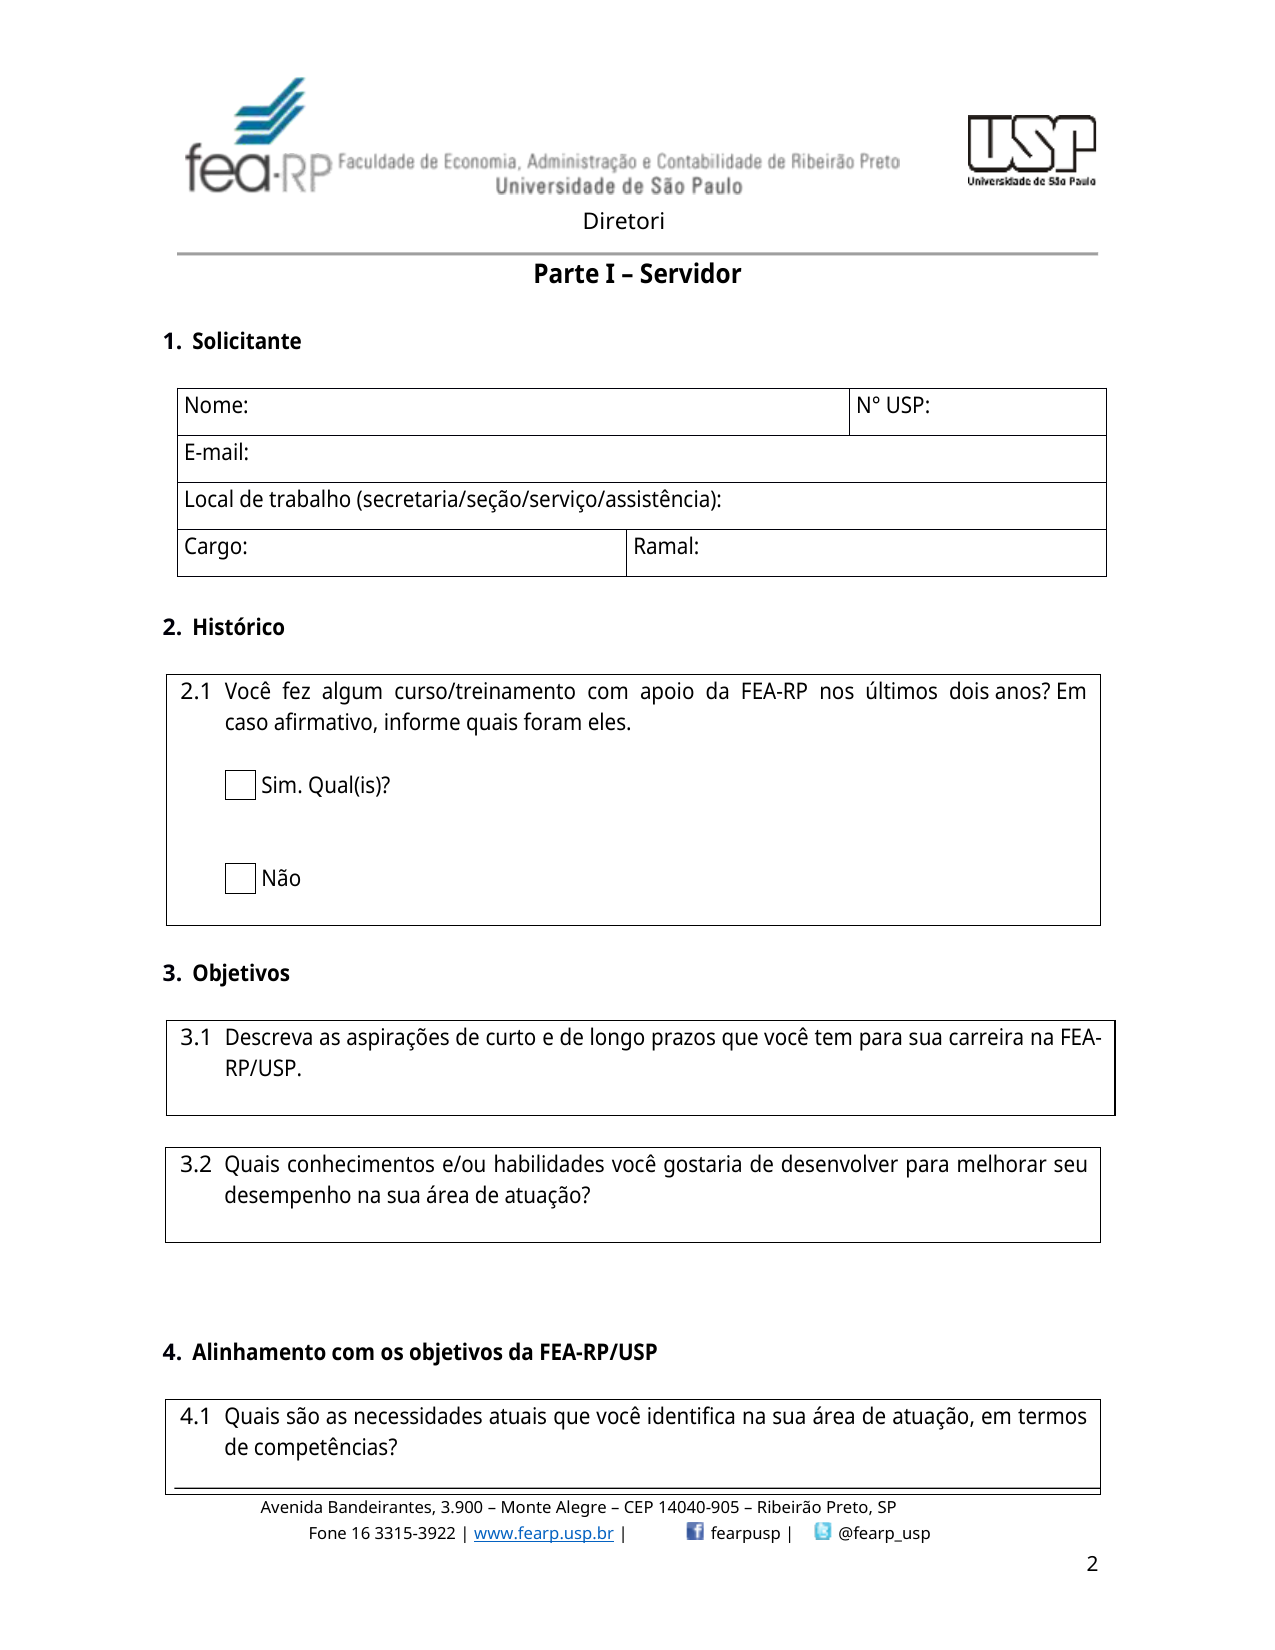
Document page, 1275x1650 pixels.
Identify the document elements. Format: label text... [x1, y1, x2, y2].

list Histórico [162, 611, 1112, 643]
picture [185, 76, 900, 195]
list Solicitante [162, 325, 1112, 356]
table_header Descreva as aspirações de curto e de longo prazos que você tem para sua carreira na FEA-RP/USP. [167, 1021, 1114, 1114]
table_header Quais conhecimentos e/ou habilidades você gostaria de desenvolver para melhorar seu desempenho na sua área de atuação? [166, 1148, 1100, 1242]
table_cell Cargo: [178, 530, 626, 576]
table_cell Ramal: [627, 530, 1106, 576]
table_header Quais são as necessidades atuais que você identifica na sua área de atuação, em termos de competências? [166, 1400, 1100, 1494]
picture [814, 1522, 832, 1540]
list Alinhamento com os objetivos da FEA-RP/USP [162, 1336, 1112, 1368]
table_cell E-mail: [178, 436, 1106, 482]
table_header Nome: [178, 389, 849, 435]
table_header N° USP: [850, 389, 1106, 435]
picture [686, 1522, 704, 1540]
table_cell Local de trabalho (secretaria/seção/serviço/assistência): [178, 483, 1106, 529]
list Objetivos [162, 957, 1112, 988]
subtitle Parte I – Servidor [365, 254, 909, 291]
picture [968, 115, 1097, 187]
table_header Você fez algum curso/treinamento com apoio da FEA-RP nos últimos dois anos? Em caso afirmativo, informe quais foram eles. Sim. Qual(is)? Não [167, 675, 1100, 925]
